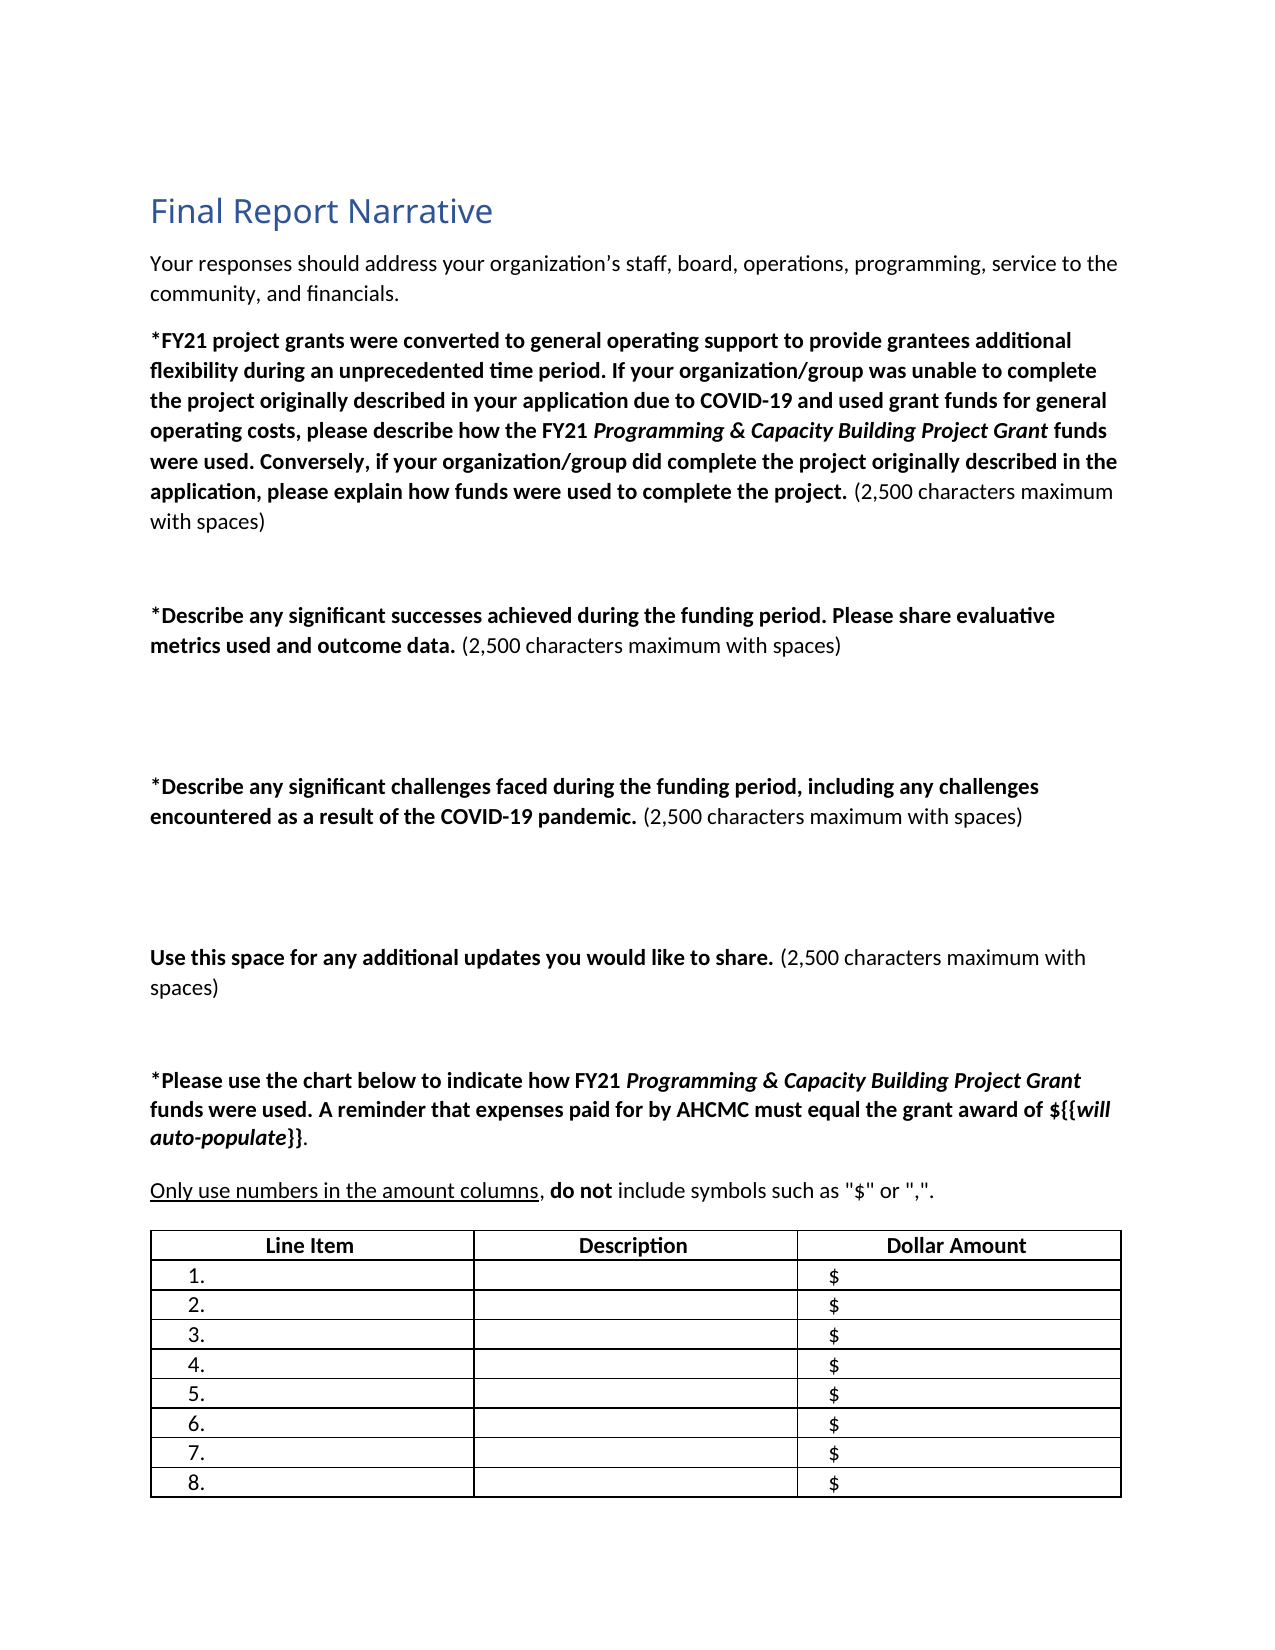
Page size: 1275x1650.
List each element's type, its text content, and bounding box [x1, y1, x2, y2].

table_cell [152, 1350, 473, 1378]
table_cell [152, 1261, 473, 1289]
table_cell [475, 1379, 797, 1407]
text Only use numbers in the amount columns, do not include symbols such as "$" or ",". [150, 1176, 1125, 1204]
table_cell [475, 1320, 797, 1348]
table_cell [152, 1438, 473, 1466]
table_cell [152, 1468, 473, 1496]
table_cell [475, 1350, 797, 1378]
text *Please use the chart below to indicate how FY21 Programming & Capacity Building Project Grant funds were used. A reminder that expenses paid for by AHCMC must equal the grant award of ${{will auto-populate}}. [150, 1067, 1125, 1151]
table_cell [152, 1320, 473, 1348]
table_cell [475, 1468, 797, 1496]
table_header Description [475, 1231, 797, 1259]
table_cell [475, 1261, 797, 1289]
subtitle Final Report Narrative [150, 187, 1125, 233]
text Your responses should address your organization’s staff, board, operations, programming, service to the community, and financials. [150, 249, 1125, 307]
table_cell [152, 1379, 473, 1407]
table_cell $ [798, 1468, 1120, 1496]
table_cell [475, 1438, 797, 1466]
table_header Line Item [152, 1231, 473, 1259]
table_cell $ [798, 1350, 1120, 1378]
table_cell [152, 1291, 473, 1318]
table_cell $ [798, 1379, 1120, 1407]
table_cell $ [798, 1291, 1120, 1318]
table_cell [475, 1291, 797, 1318]
text *Describe any significant successes achieved during the funding period. Please share evaluative metrics used and outcome data. (2,500 characters maximum with spaces) [150, 601, 1125, 659]
table_cell [152, 1409, 473, 1437]
text *Describe any significant challenges faced during the funding period, including any challenges encountered as a result of the COVID-19 pandemic. (2,500 characters maximum with spaces) [150, 772, 1125, 830]
table_cell [475, 1409, 797, 1437]
text Use this space for any additional updates you would like to share. (2,500 characters maximum with spaces) [150, 943, 1125, 1001]
table_cell $ [798, 1261, 1120, 1289]
text *FY21 project grants were converted to general operating support to provide grantees additional flexibility during an unprecedented time period. If your organization/group was unable to complete the project originally described in your application due to COVID-19 and used grant funds for general operating costs, please describe how the FY21 Programming & Capacity Building Project Grant funds were used. Conversely, if your organization/group did complete the project originally described in the application, please explain how funds were used to complete the project. (2,500 characters maximum with spaces) [150, 326, 1125, 535]
table_header Dollar Amount [798, 1231, 1120, 1259]
table_cell $ [798, 1409, 1120, 1437]
table_cell $ [798, 1438, 1120, 1466]
table_cell $ [798, 1320, 1120, 1348]
